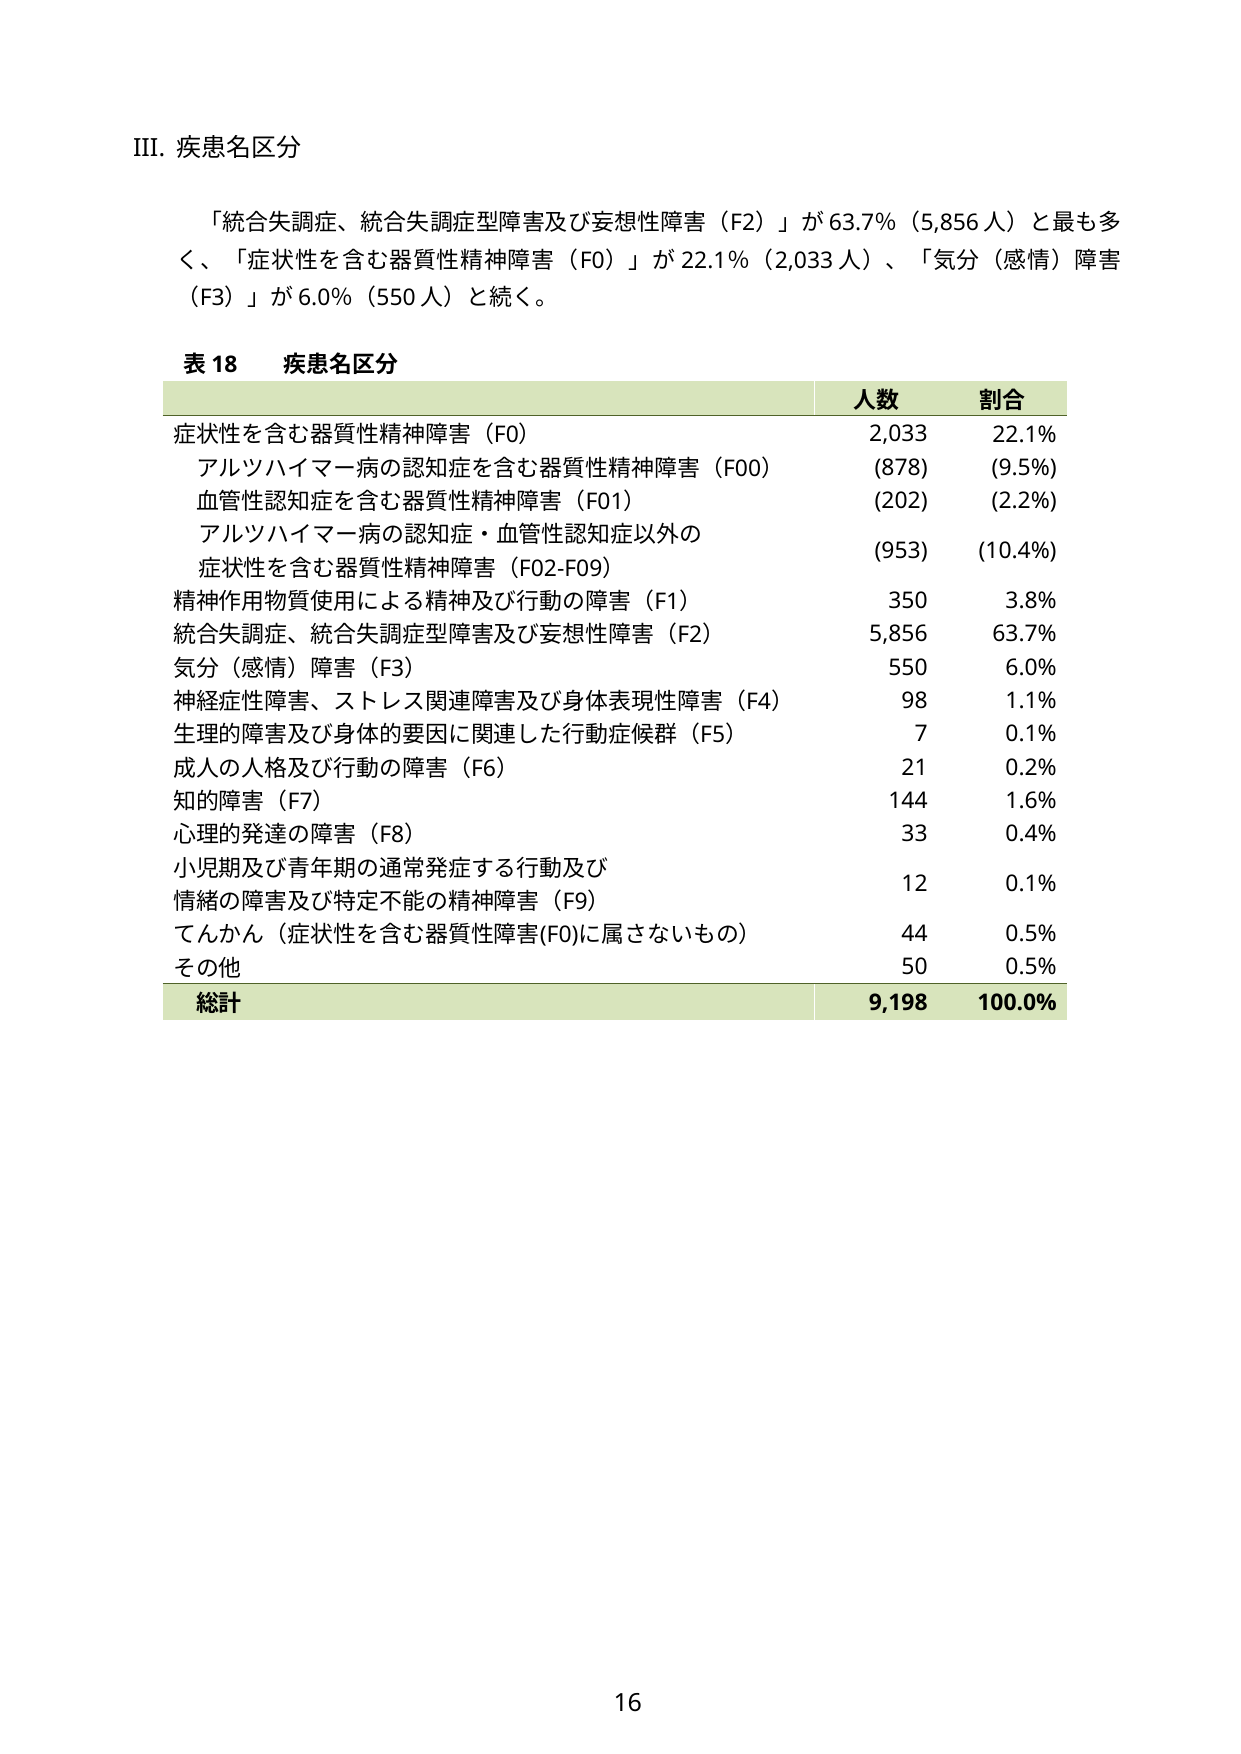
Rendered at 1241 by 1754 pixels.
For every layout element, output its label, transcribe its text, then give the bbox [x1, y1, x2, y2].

table_cell 12 [815, 850, 938, 916]
table_cell 100.0% [938, 984, 1067, 1020]
table_cell 98 [815, 683, 938, 716]
table_cell 成人の人格及び行動の障害（F6） [163, 750, 814, 783]
table_cell 33 [815, 816, 938, 849]
table_cell てんかん（症状性を含む器質性障害(F0)に属さないもの） [163, 916, 814, 949]
table_cell 22.1% [938, 416, 1067, 449]
table_cell 0.1% [938, 850, 1067, 916]
table_cell 心理的発達の障害（F8） [163, 816, 814, 849]
table_cell (202) [815, 483, 938, 516]
table_cell アルツハイマー病の認知症・血管性認知症以外の 症状性を含む器質性精神障害（F02-F09） [163, 516, 814, 583]
table_cell 6.0% [938, 650, 1067, 683]
table_cell 血管性認知症を含む器質性精神障害（F01） [163, 483, 814, 516]
table_cell 統合失調症、統合失調症型障害及び妄想性障害（F2） [163, 616, 814, 649]
table_cell 気分（感情）障害（F3） [163, 650, 814, 683]
table_header 割合 [938, 381, 1067, 415]
table_cell 0.5% [938, 916, 1067, 949]
table_cell (953) [815, 516, 938, 583]
table_cell 63.7% [938, 616, 1067, 649]
table_cell 神経症性障害、ストレス関連障害及び身体表現性障害（F4） [163, 683, 814, 716]
table_cell 2,033 [815, 416, 938, 449]
table_cell 3.8% [938, 583, 1067, 616]
table_cell (10.4%) [938, 516, 1067, 583]
table_cell 44 [815, 916, 938, 949]
table_cell 総計 [163, 984, 814, 1020]
table_cell 0.5% [938, 949, 1067, 983]
table_cell 550 [815, 650, 938, 683]
text 表 18 疾患名区分 [183, 344, 1122, 381]
table_cell 144 [815, 783, 938, 816]
table_cell その他 [163, 949, 814, 983]
table_cell 5,856 [815, 616, 938, 649]
table_cell 350 [815, 583, 938, 616]
table_cell 21 [815, 750, 938, 783]
table_cell 1.1% [938, 683, 1067, 716]
list 疾患名区分 [133, 127, 1122, 164]
table_cell 0.1% [938, 716, 1067, 749]
table_cell 生理的障害及び身体的要因に関連した行動症候群（F5） [163, 716, 814, 749]
table_cell アルツハイマー病の認知症を含む器質性精神障害（F00） [163, 450, 814, 483]
table_header [163, 381, 814, 415]
table_cell 9,198 [815, 984, 938, 1020]
table_cell 小児期及び青年期の通常発症する行動及び 情緒の障害及び特定不能の精神障害（F9） [163, 850, 814, 916]
table_cell 精神作用物質使用による精神及び行動の障害（F1） [163, 583, 814, 616]
list 「統合失調症、統合失調症型障害及び妄想性障害（F2）」が63.7％（5,856人）と最も多く、「症状性を含む器質性精神障害（F0）」が22.1％（2,033人）、「気分（感情）障害（F3）」が6.0％（550人）と続く。 [177, 202, 1122, 314]
table_cell 0.2% [938, 750, 1067, 783]
table_cell 0.4% [938, 816, 1067, 849]
table_header 人数 [815, 381, 938, 415]
table_cell (2.2%) [938, 483, 1067, 516]
table_cell 7 [815, 716, 938, 749]
table_cell 知的障害（F7） [163, 783, 814, 816]
table_cell (9.5%) [938, 450, 1067, 483]
table_cell 1.6% [938, 783, 1067, 816]
table_cell 症状性を含む器質性精神障害（F0） [163, 416, 814, 449]
table_cell (878) [815, 450, 938, 483]
table_cell 50 [815, 949, 938, 983]
